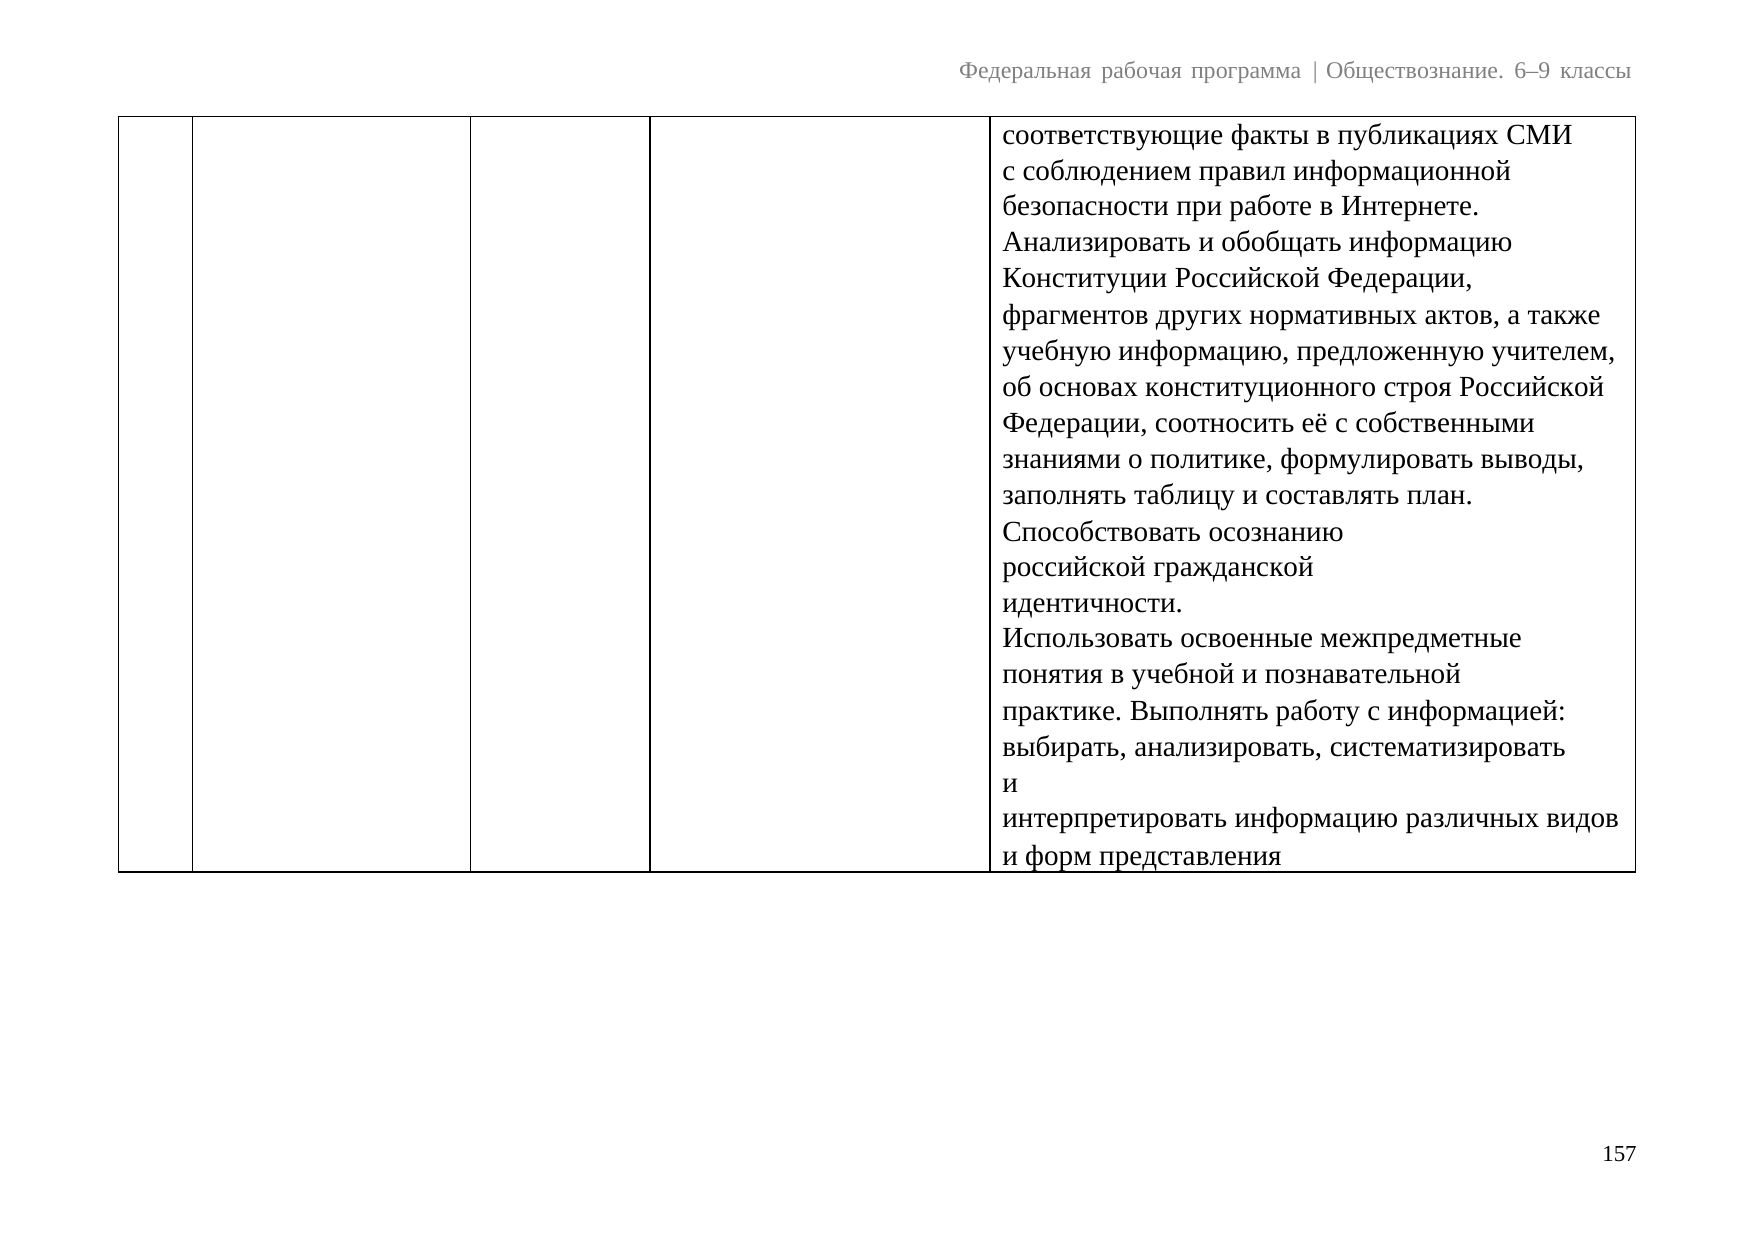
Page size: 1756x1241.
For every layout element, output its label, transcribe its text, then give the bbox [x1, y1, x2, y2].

table_header [651, 117, 989, 871]
table_header [193, 117, 470, 871]
table_header [119, 117, 192, 871]
table_header [471, 117, 649, 871]
table_header соответствующие факты в публикациях СМИ с соблюдением правил информационной безопасности при работе в Интернете. Анализировать и обобщать информацию Конституции Российской Федерации, фрагментов других нормативных актов, а также учебную информацию, предложенную учителем, об основах конституционного строя Российской Федерации, соотносить её с собственными знаниями о политике, формулировать выводы, заполнять таблицу и составлять план. Способствовать осознанию российской гражданской идентичности. Использовать освоенные межпредметные понятия в учебной и познавательной практике. Выполнять работу с информацией: выбирать, анализировать, систематизировать и интерпретировать информацию различных видов и форм представления [991, 117, 1635, 871]
